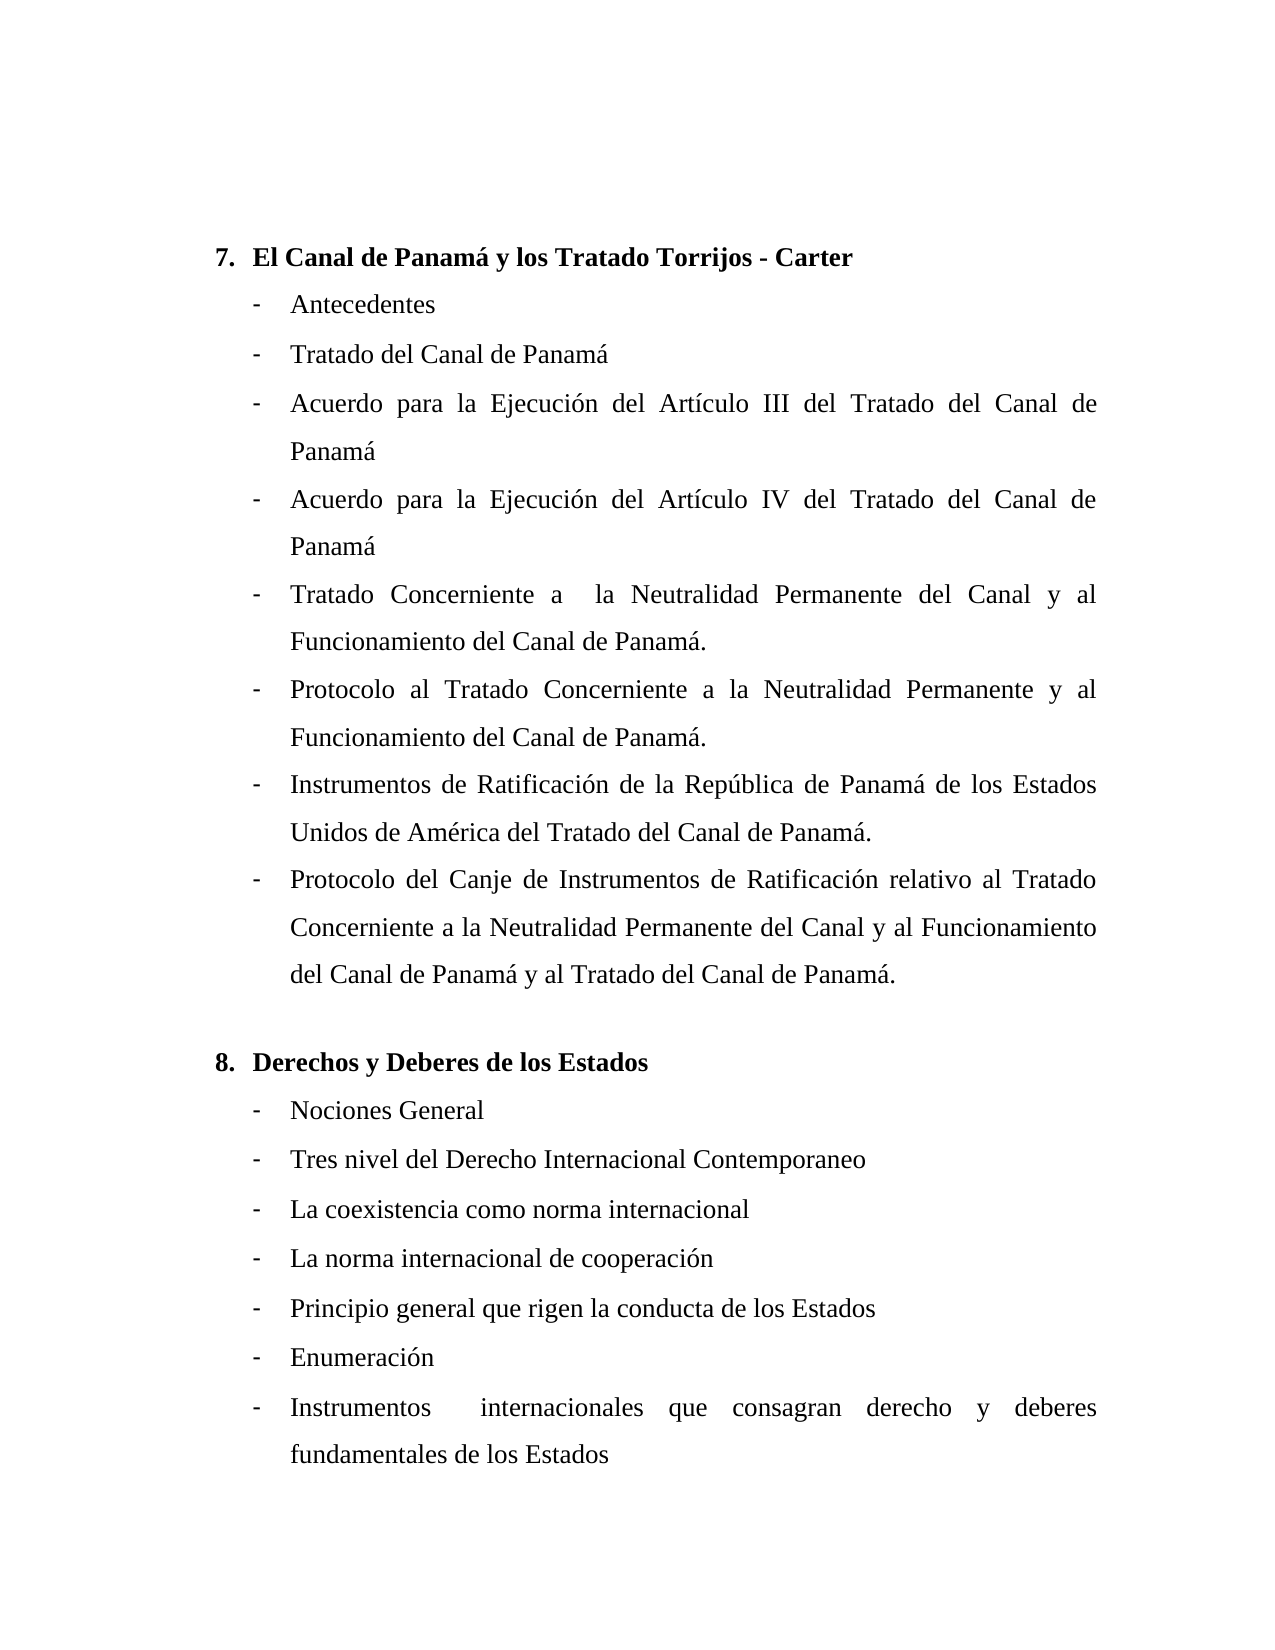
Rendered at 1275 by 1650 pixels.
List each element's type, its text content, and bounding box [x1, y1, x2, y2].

list Enumeración [252, 1341, 1098, 1373]
list Derechos y Deberes de los Estados [215, 1046, 1098, 1078]
list Tratado Concerniente a la Neutralidad Permanente del Canal y al Funcionamiento del Canal de Panamá. [252, 577, 1098, 657]
list Acuerdo para la Ejecución del Artículo III del Tratado del Canal de Panamá [252, 387, 1098, 466]
list La coexistencia como norma internacional [252, 1192, 1098, 1225]
list La norma internacional de cooperación [252, 1242, 1098, 1274]
list Tratado del Canal de Panamá [252, 337, 1098, 370]
list Instrumentos de Ratificación de la República de Panamá de los Estados Unidos de América del Tratado del Canal de Panamá. [252, 767, 1098, 847]
list Acuerdo para la Ejecución del Artículo IV del Tratado del Canal de Panamá [252, 482, 1098, 561]
list Antecedentes [252, 288, 1098, 321]
list Protocolo al Tratado Concerniente a la Neutralidad Permanente y al Funcionamiento del Canal de Panamá. [252, 672, 1098, 752]
list Tres nivel del Derecho Internacional Contemporaneo [252, 1143, 1098, 1176]
list Nociones General [252, 1093, 1098, 1126]
list Protocolo del Canje de Instrumentos de Ratificación relativo al Tratado Concerniente a la Neutralidad Permanente del Canal y al Funcionamiento del Canal de Panamá y al Tratado del Canal de Panamá. [252, 863, 1098, 989]
list Instrumentos internacionales que consagran derecho y deberes fundamentales de los Estados [252, 1390, 1098, 1470]
list El Canal de Panamá y los Tratado Torrijos - Carter [215, 241, 1098, 272]
list Principio general que rigen la conducta de los Estados [252, 1291, 1098, 1324]
